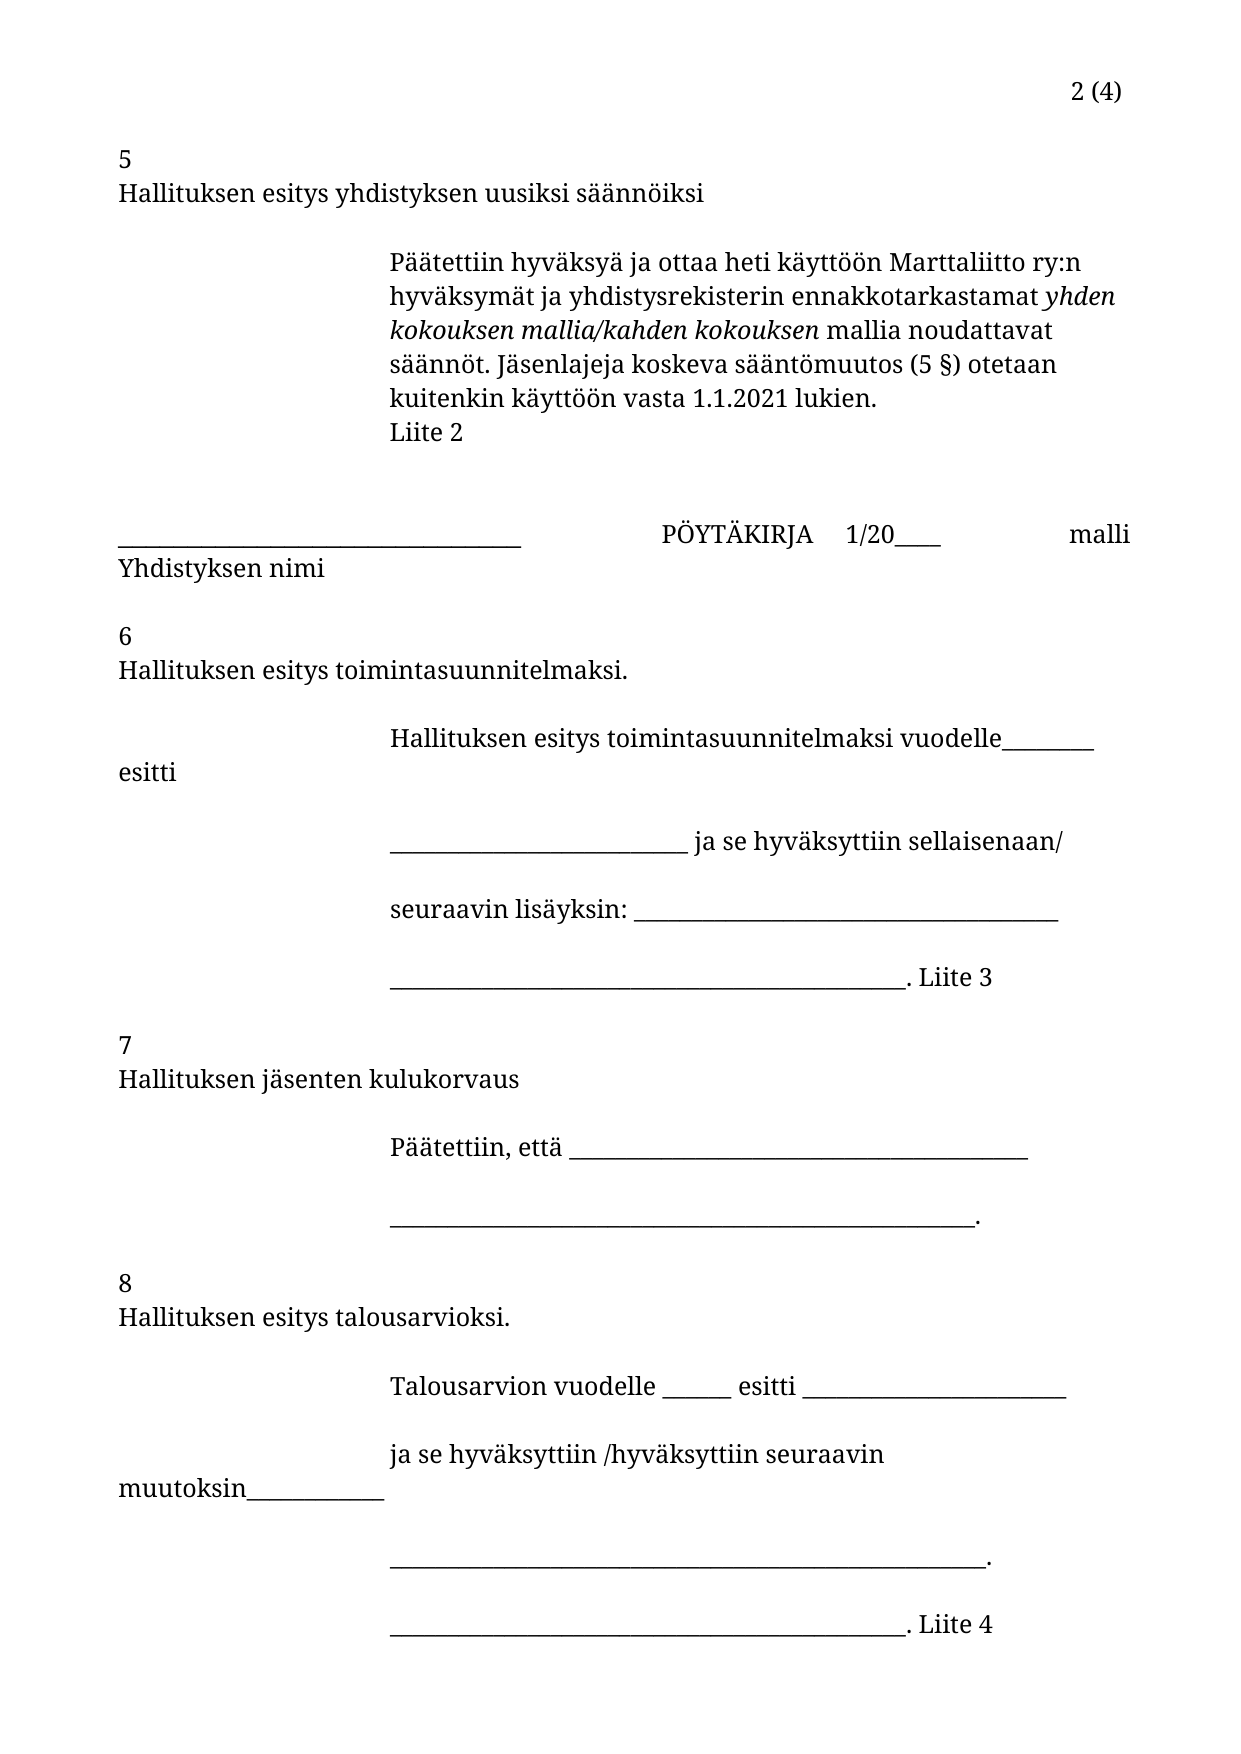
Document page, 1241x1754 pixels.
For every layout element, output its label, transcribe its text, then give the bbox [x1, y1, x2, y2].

text ja se hyväksyttiin /hyväksyttiin seuraavin muutoksin____________ [118, 1436, 1146, 1504]
text 8 [118, 1266, 1146, 1300]
text Hallituksen esitys toimintasuunnitelmaksi vuodelle________ esitti [118, 721, 1146, 789]
text 5 [118, 142, 1146, 176]
text Yhdistyksen nimi [118, 551, 1146, 585]
text Päätettiin hyväksyä ja ottaa heti käyttöön Marttaliitto ry:n hyväksymät ja yhdistysrekisterin ennakkotarkastamat yhden kokouksen mallia/kahden kokouksen mallia noudattavat säännöt. Jäsenlajeja koskeva sääntömuutos (5 §) otetaan kuitenkin käyttöön vasta 1.1.2021 lukien. [389, 244, 1146, 414]
text _____________________________________________. Liite 4 [254, 1607, 1146, 1641]
text 7 [118, 1028, 1146, 1062]
text ___________________________________________________. [390, 1198, 1146, 1232]
text Hallituksen esitys toimintasuunnitelmaksi. [118, 653, 1146, 687]
text Hallituksen esitys yhdistyksen uusiksi säännöiksi [118, 176, 1146, 210]
text Liite 2 [389, 414, 1146, 448]
text Talousarvion vuodelle ______ esitti _______________________ [118, 1368, 1146, 1402]
text __________________________ ja se hyväksyttiin sellaisenaan/ [118, 823, 1146, 857]
text _____________________________________________. Liite 3 [254, 959, 1146, 993]
text Hallituksen jäsenten kulukorvaus [118, 1062, 1146, 1096]
text Hallituksen esitys talousarvioksi. [118, 1300, 1146, 1334]
text Päätettiin, että ________________________________________ [390, 1130, 1146, 1164]
text ____________________________________________________. [254, 1538, 1146, 1573]
text 6 [118, 619, 1146, 653]
text _____________________________ PÖYTÄKIRJA 1/20____ malli [118, 517, 1146, 551]
text seuraavin lisäyksin: _____________________________________ [254, 891, 1146, 925]
